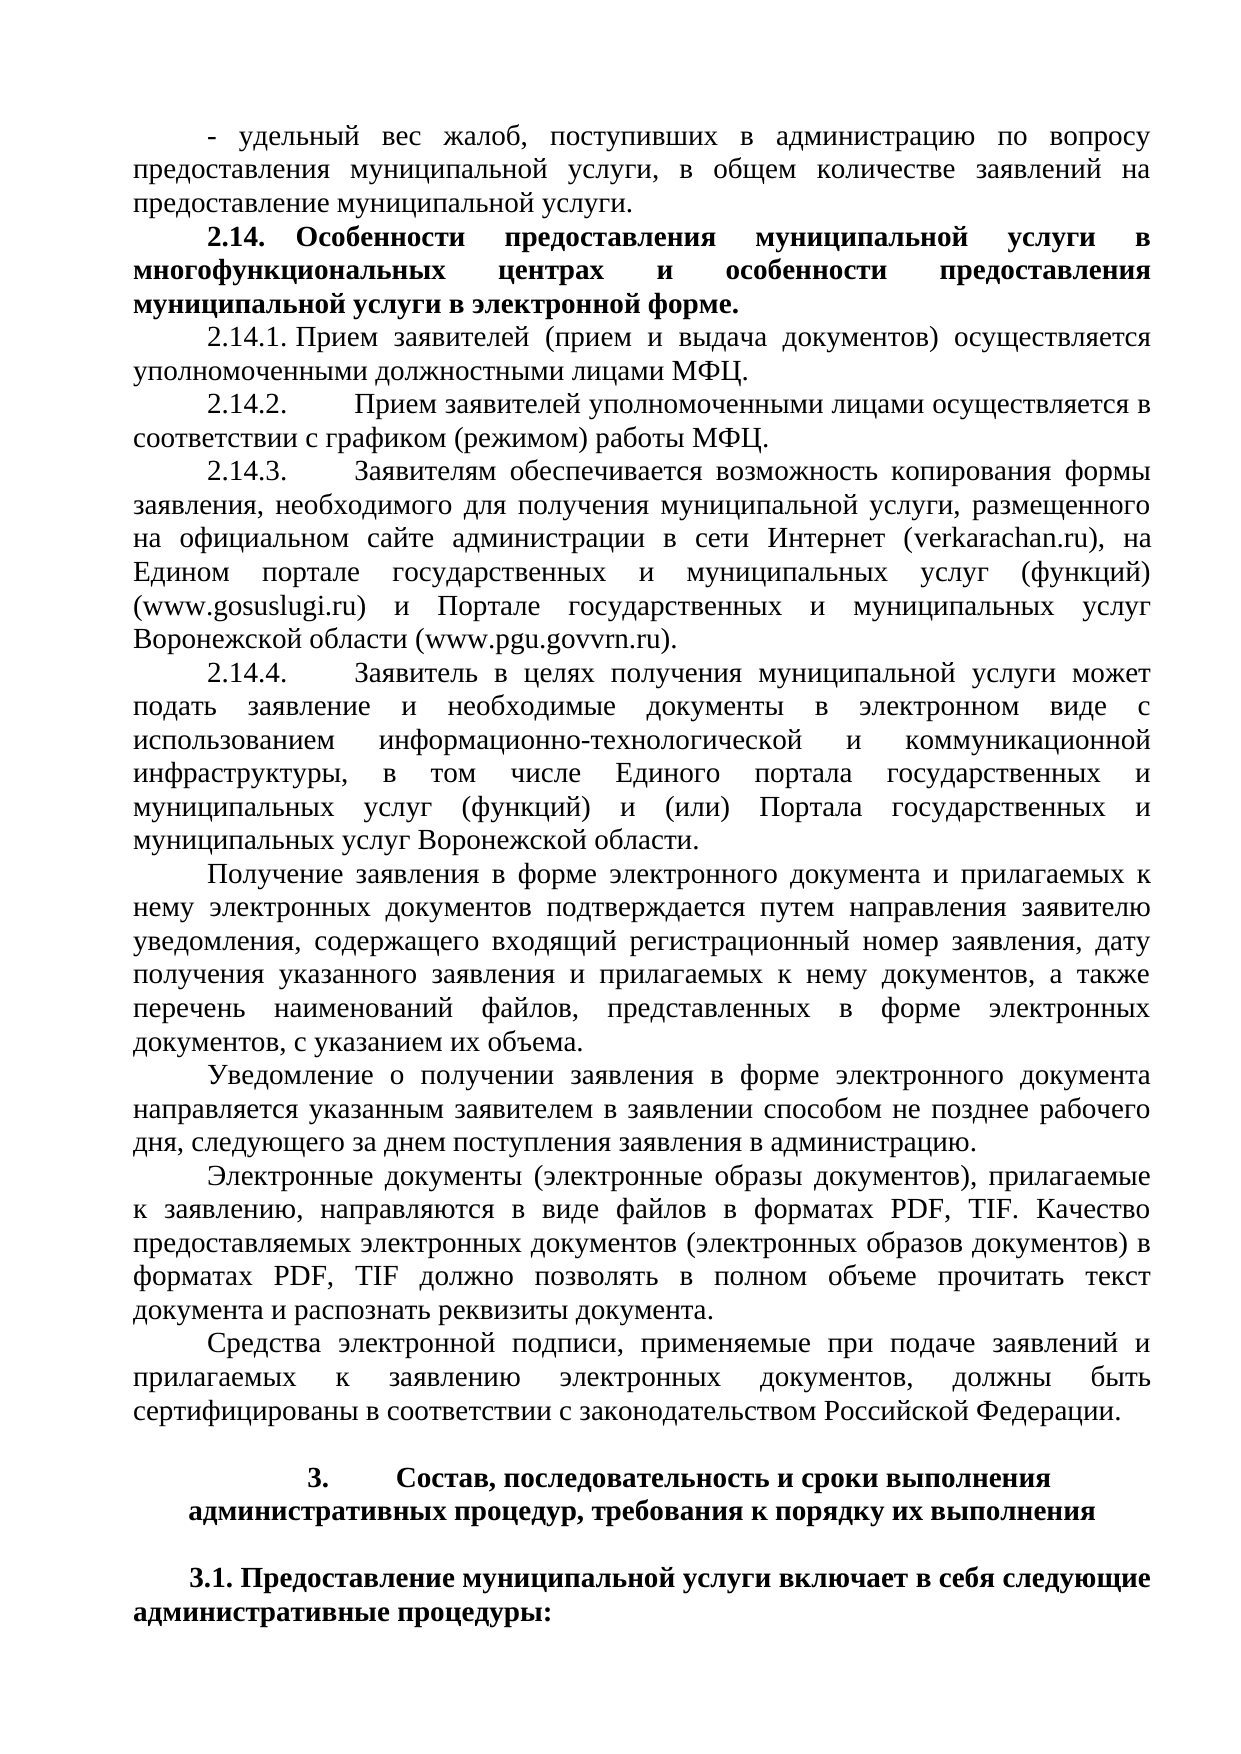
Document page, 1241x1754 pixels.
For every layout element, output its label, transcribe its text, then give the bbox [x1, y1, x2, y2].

list Средства электронной подписи, применяемые при подаче заявлений и прилагаемых к заявлению электронных документов, должны быть сертифицированы в соответствии с законодательством Российской Федерации. [133, 1326, 1152, 1426]
list Состав, последовательность и сроки выполнения административных процедур, требования к порядку их выполнения [133, 1460, 1152, 1527]
text - удельный вес жалоб, поступивших в администрацию по вопросу предоставления муниципальной услуги, в общем количестве заявлений на предоставление муниципальной услуги. [133, 118, 1152, 219]
list Заявителям обеспечивается возможность копирования формы заявления, необходимого для получения муниципальной услуги, размещенного на официальном сайте администрации в сети Интернет (verkarachan.ru), на Едином портале государственных и муниципальных услуг (функций) (www.gosuslugi.ru) и Портале государственных и муниципальных услуг Воронежской области (www.pgu.govvrn.ru). [133, 453, 1152, 655]
list Особенности предоставления муниципальной услуги в многофункциональных центрах и особенности предоставления муниципальной услуги в электронной форме. [133, 219, 1152, 319]
text 3.1. Предоставление муниципальной услуги включает в себя следующие административные процедуры: [133, 1560, 1152, 1627]
list Прием заявителей (прием и выдача документов) осуществляется уполномоченными должностными лицами МФЦ. [133, 319, 1152, 386]
text Получение заявления в форме электронного документа и прилагаемых к нему электронных документов подтверждается путем направления заявителю уведомления, содержащего входящий регистрационный номер заявления, дату получения указанного заявления и прилагаемых к нему документов, а также перечень наименований файлов, представленных в форме электронных документов, с указанием их объема. [133, 856, 1152, 1057]
list Электронные документы (электронные образы документов), прилагаемые к заявлению, направляются в виде файлов в форматах PDF, TIF. Качество предоставляемых электронных документов (электронных образов документов) в форматах PDF, TIF должно позволять в полном объеме прочитать текст документа и распознать реквизиты документа. [133, 1158, 1152, 1326]
list Уведомление о получении заявления в форме электронного документа направляется указанным заявителем в заявлении способом не позднее рабочего дня, следующего за днем поступления заявления в администрацию. [133, 1057, 1152, 1158]
list Прием заявителей уполномоченными лицами осуществляется в соответствии с графиком (режимом) работы МФЦ. [133, 386, 1152, 453]
list Заявитель в целях получения муниципальной услуги может подать заявление и необходимые документы в электронном виде с использованием информационно-технологической и коммуникационной инфраструктуры, в том числе Единого портала государственных и муниципальных услуг (функций) и (или) Портала государственных и муниципальных услуг Воронежской области. [133, 655, 1152, 856]
